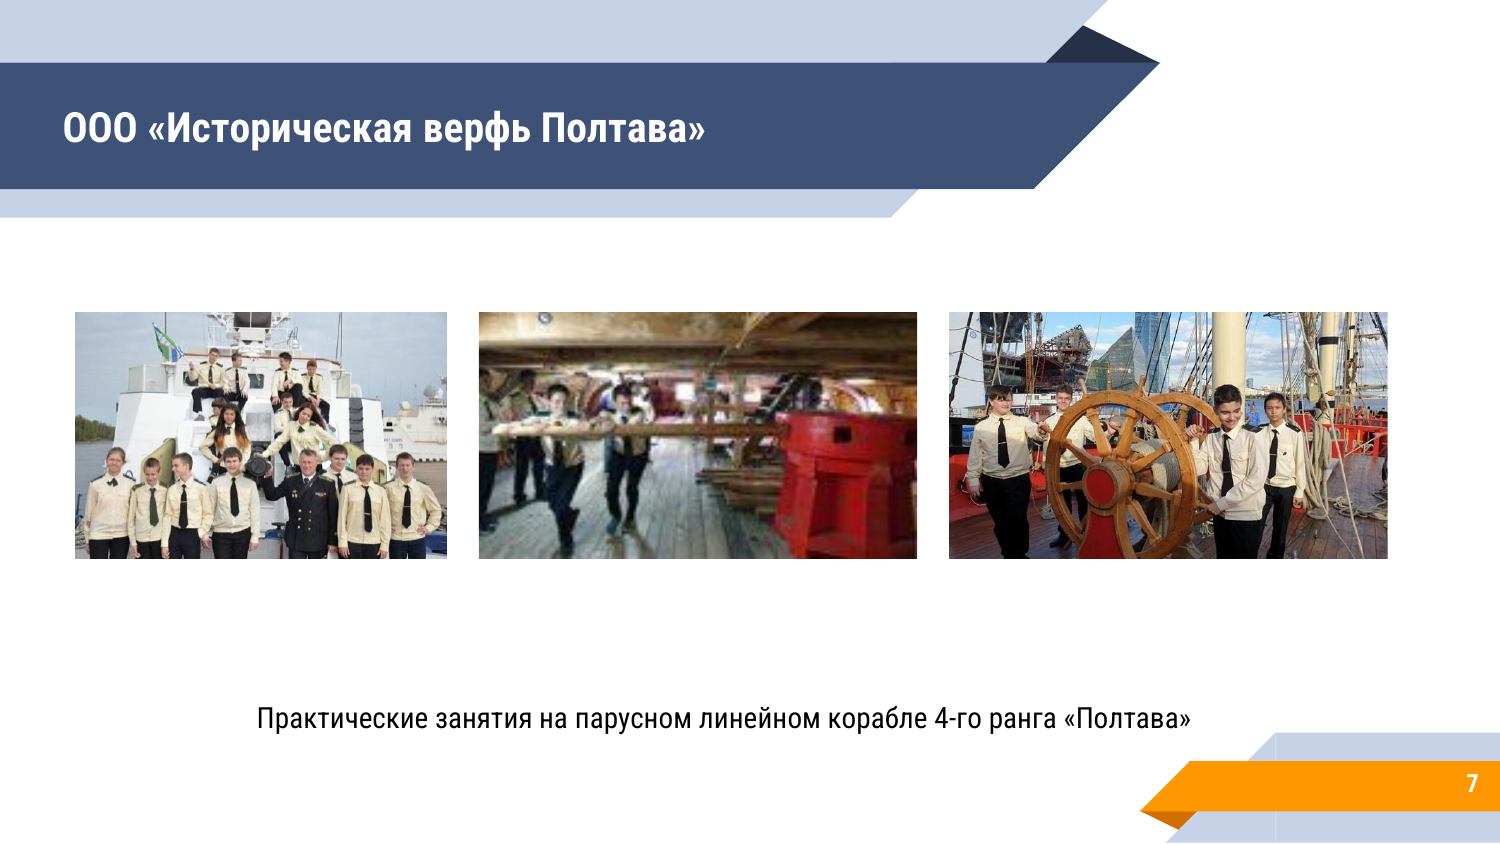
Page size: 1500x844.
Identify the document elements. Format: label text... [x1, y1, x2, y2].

picture [949, 312, 1388, 559]
text Практические занятия на парусном линейном корабле 4-го ранга «Полтава» [256, 702, 1481, 736]
text ООО «Историческая верфь Полтава» [62, 104, 1481, 153]
picture [75, 312, 447, 559]
text 7 [1466, 770, 1481, 799]
picture [478, 312, 918, 559]
